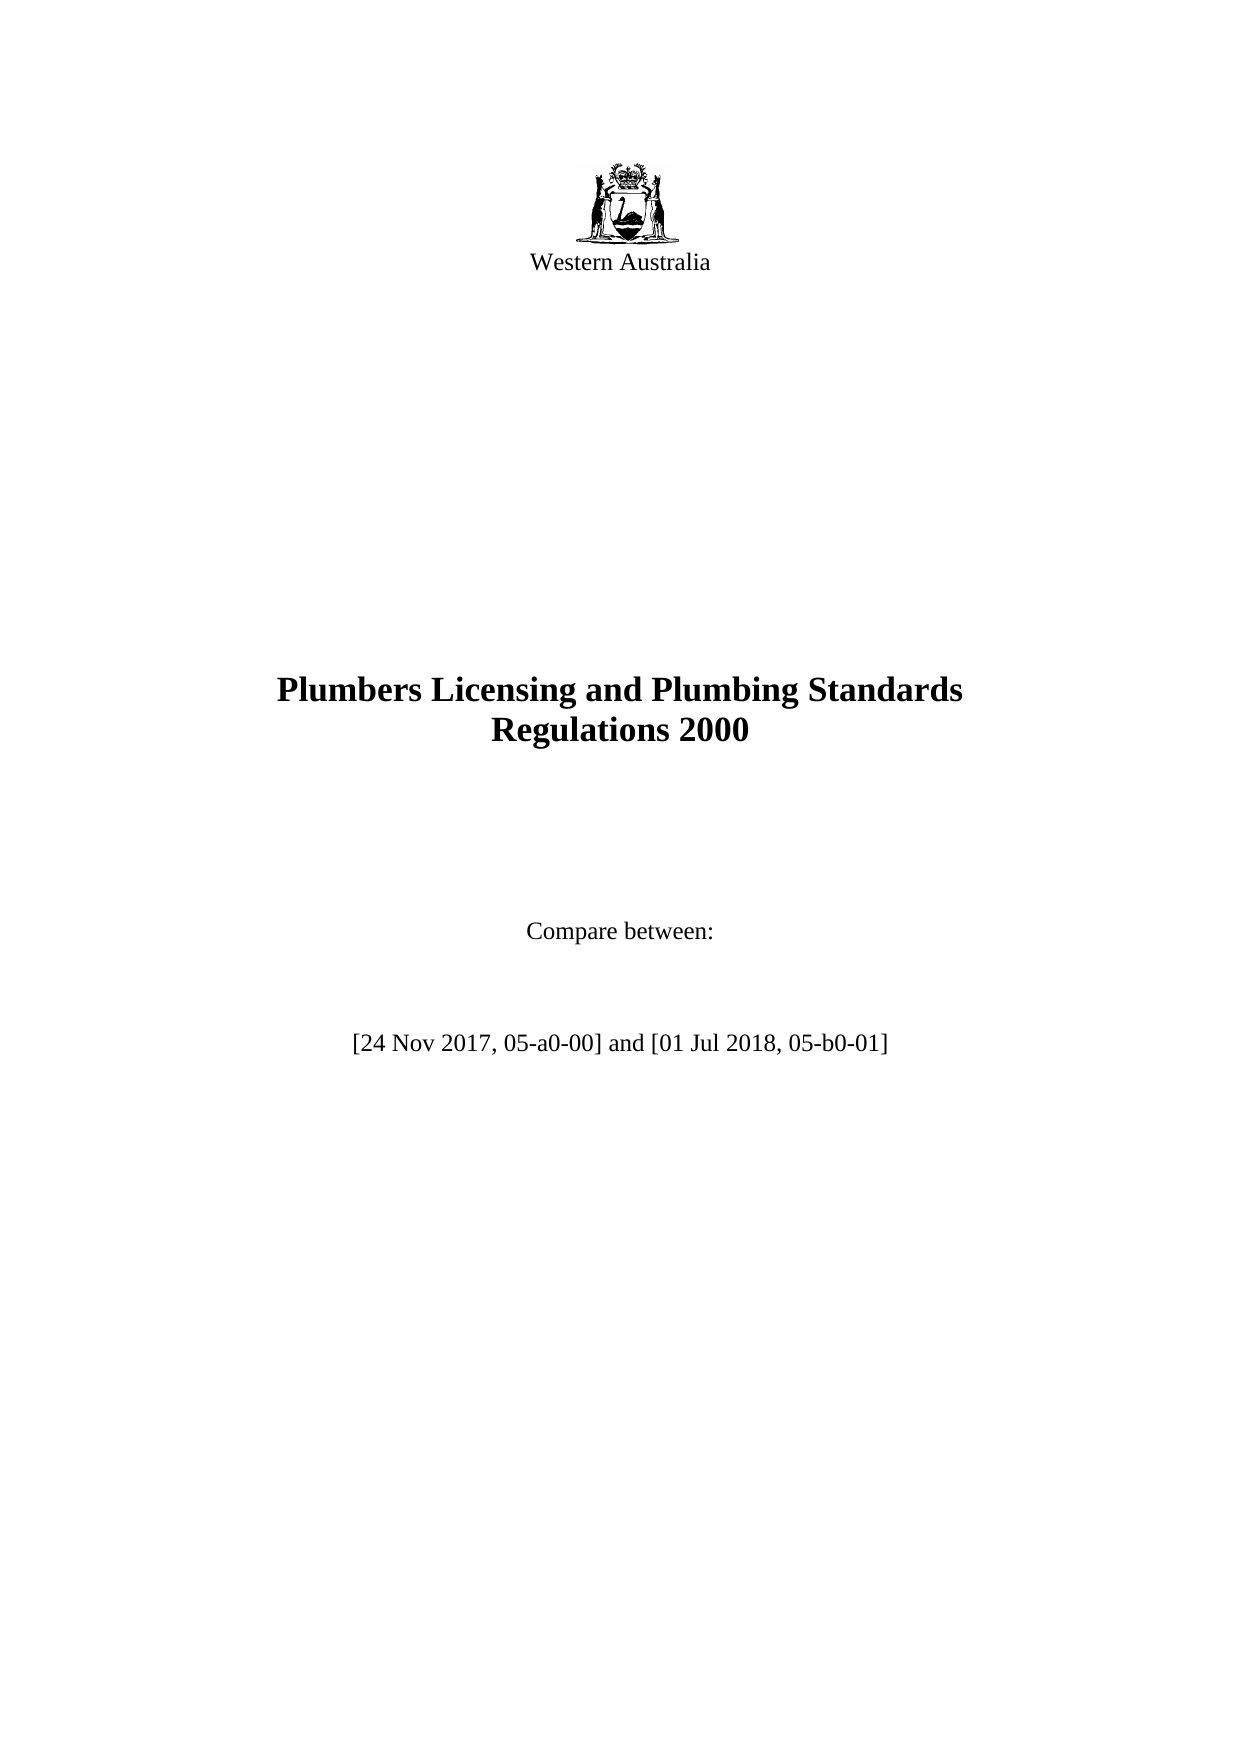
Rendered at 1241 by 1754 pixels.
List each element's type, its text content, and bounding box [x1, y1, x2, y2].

text Plumbers Licensing and Plumbing Standards Regulations 2000 [251, 668, 990, 749]
text [24 Nov 2017, 05-a0-00] and [01 Jul 2018, 05-b0-01] [251, 1028, 990, 1057]
picture [575, 162, 679, 246]
text Compare between: [251, 916, 990, 945]
text Western Australia [251, 247, 990, 276]
